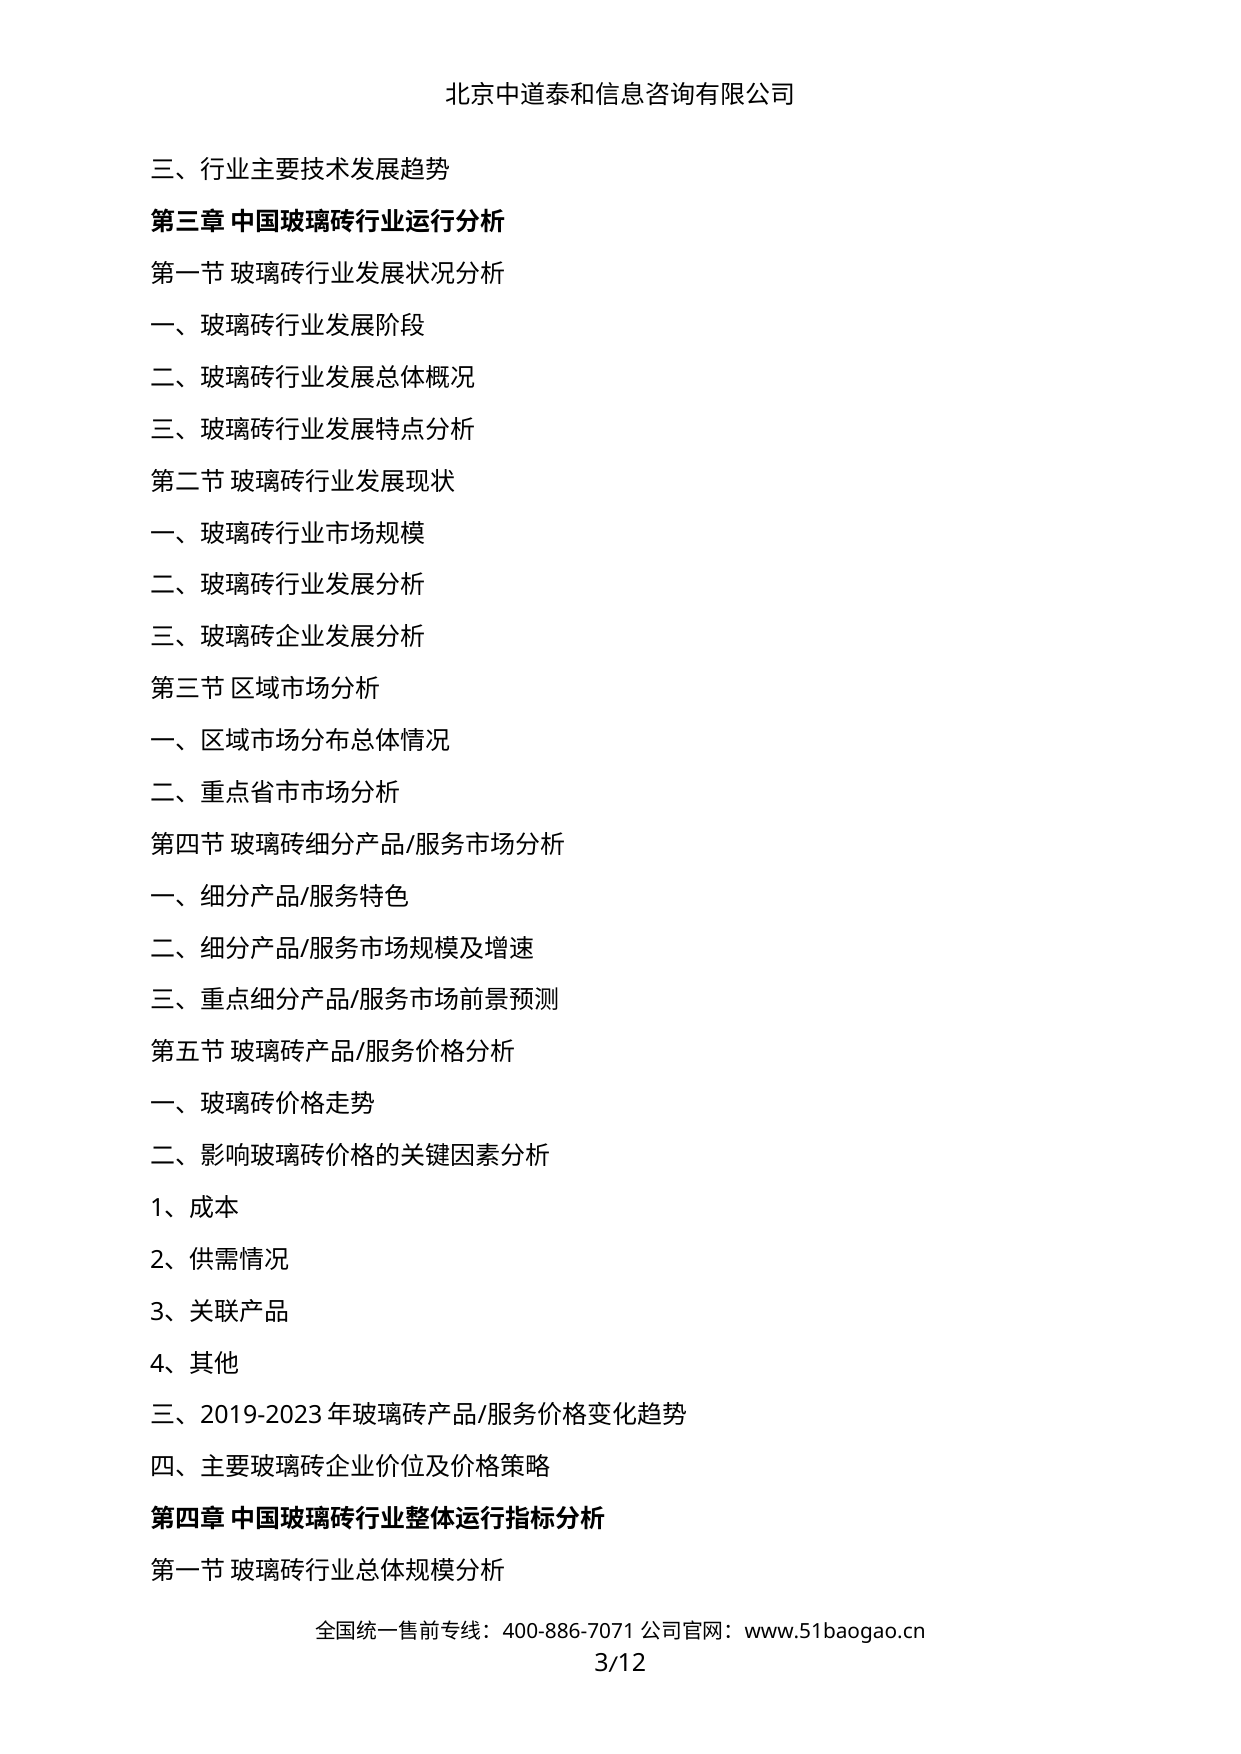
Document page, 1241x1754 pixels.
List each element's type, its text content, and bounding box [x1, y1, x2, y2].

text 一、玻璃砖价格走势 [150, 1084, 1090, 1120]
text 一、玻璃砖行业市场规模 [150, 513, 1090, 549]
text 三、玻璃砖行业发展特点分析 [150, 409, 1090, 446]
text 一、细分产品/服务特色 [150, 876, 1090, 912]
text 三、玻璃砖企业发展分析 [150, 617, 1090, 653]
text 第三章 中国玻璃砖行业运行分析 [150, 202, 1090, 238]
text 第三节 区域市场分析 [150, 669, 1090, 705]
text 二、细分产品/服务市场规模及增速 [150, 928, 1090, 964]
text 二、玻璃砖行业发展总体概况 [150, 357, 1090, 394]
text 3、关联产品 [150, 1291, 1090, 1327]
text 第一节 玻璃砖行业总体规模分析 [150, 1551, 1090, 1587]
text 一、区域市场分布总体情况 [150, 721, 1090, 757]
text 第四节 玻璃砖细分产品/服务市场分析 [150, 824, 1090, 861]
text 三、2019-2023年玻璃砖产品/服务价格变化趋势 [150, 1395, 1090, 1431]
text 第二节 玻璃砖行业发展现状 [150, 461, 1090, 497]
text 三、行业主要技术发展趋势 [150, 150, 1090, 186]
text 第四章 中国玻璃砖行业整体运行指标分析 [150, 1499, 1090, 1535]
text 二、重点省市市场分析 [150, 772, 1090, 809]
text 四、主要玻璃砖企业价位及价格策略 [150, 1447, 1090, 1483]
text 第五节 玻璃砖产品/服务价格分析 [150, 1032, 1090, 1068]
text 二、玻璃砖行业发展分析 [150, 565, 1090, 601]
text 4、其他 [150, 1343, 1090, 1379]
text 2、供需情况 [150, 1239, 1090, 1276]
text 二、影响玻璃砖价格的关键因素分析 [150, 1136, 1090, 1172]
text 一、玻璃砖行业发展阶段 [150, 306, 1090, 342]
text 三、重点细分产品/服务市场前景预测 [150, 980, 1090, 1016]
text 第一节 玻璃砖行业发展状况分析 [150, 254, 1090, 290]
text 1、成本 [150, 1187, 1090, 1224]
